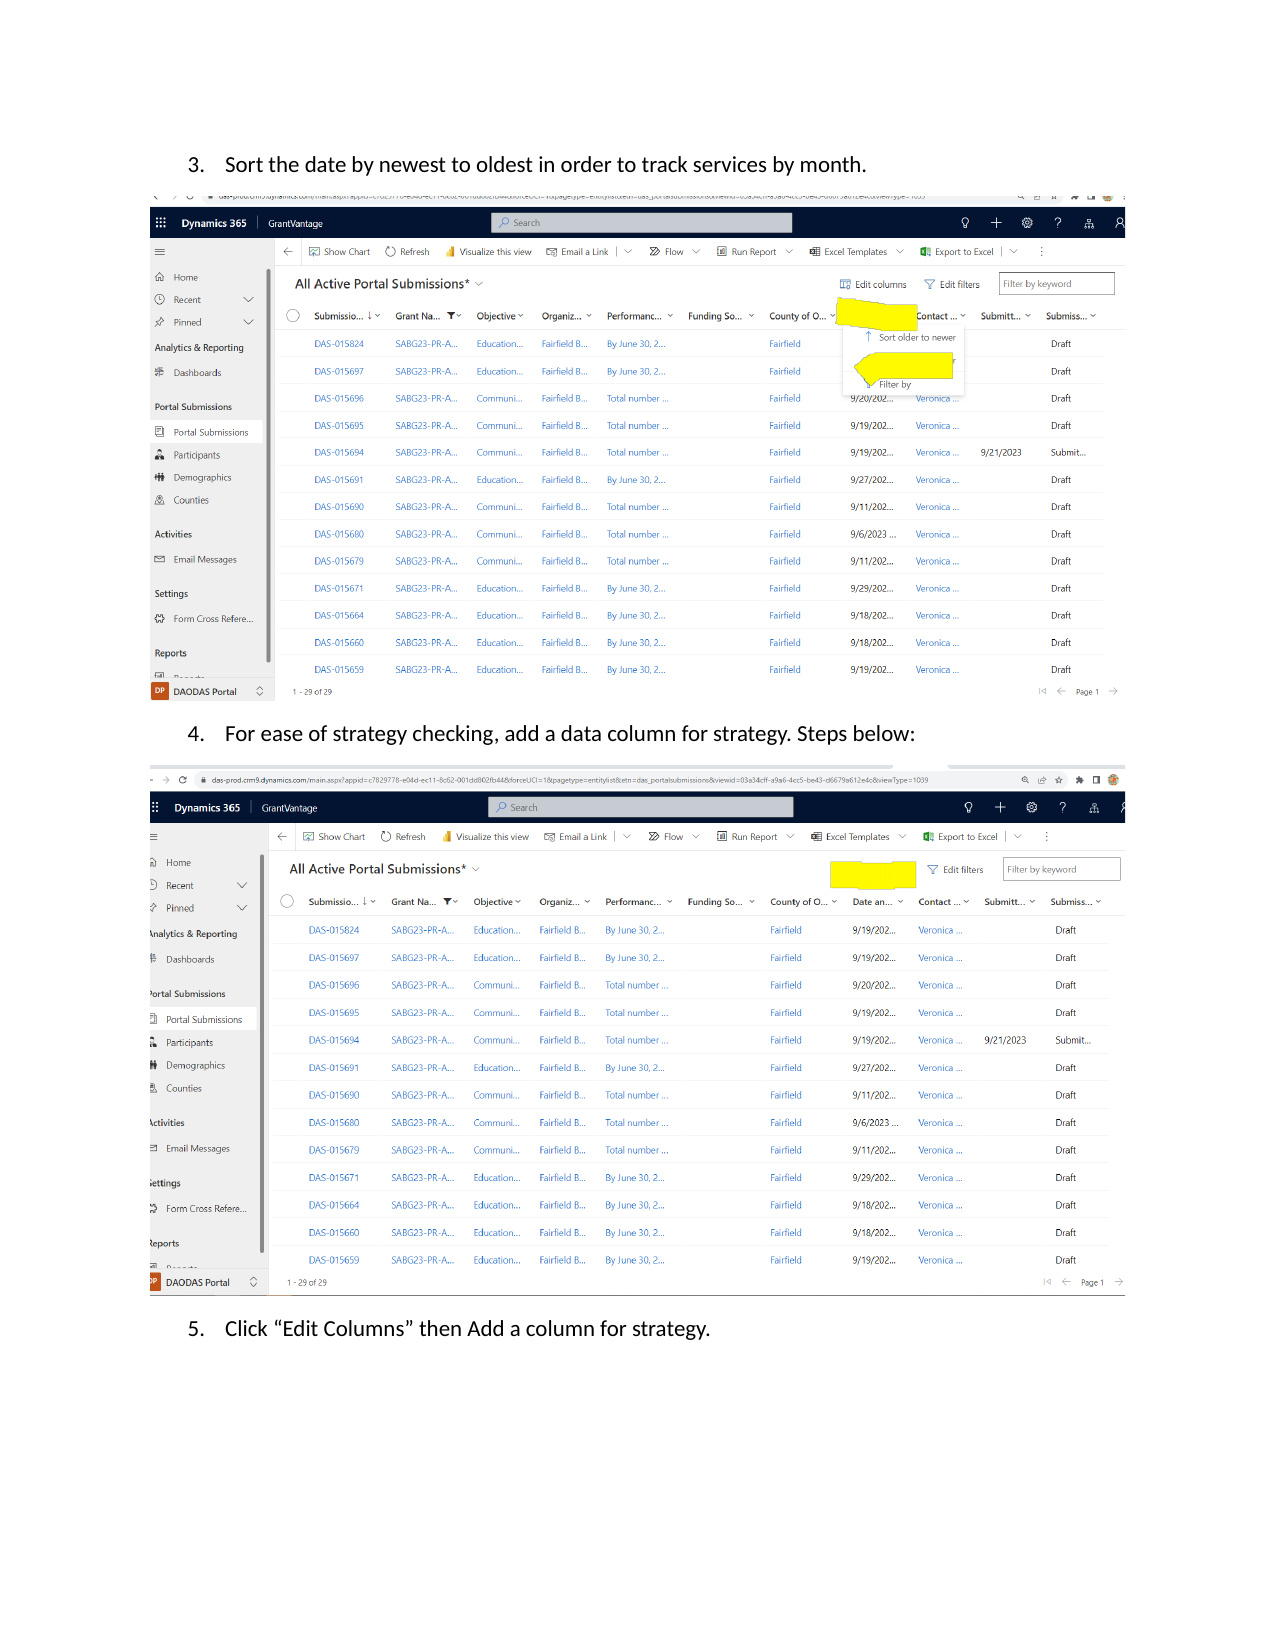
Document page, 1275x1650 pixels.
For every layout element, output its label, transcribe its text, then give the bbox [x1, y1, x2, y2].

picture [150, 196, 1125, 701]
list For ease of strategy checking, add a data column for strategy. Steps below: [187, 719, 1125, 747]
picture [150, 765, 1125, 1296]
list Click “Edit Columns” then Add a column for strategy. [187, 1314, 1125, 1342]
list Sort the date by newest to oldest in order to track services by month. [187, 150, 1125, 178]
